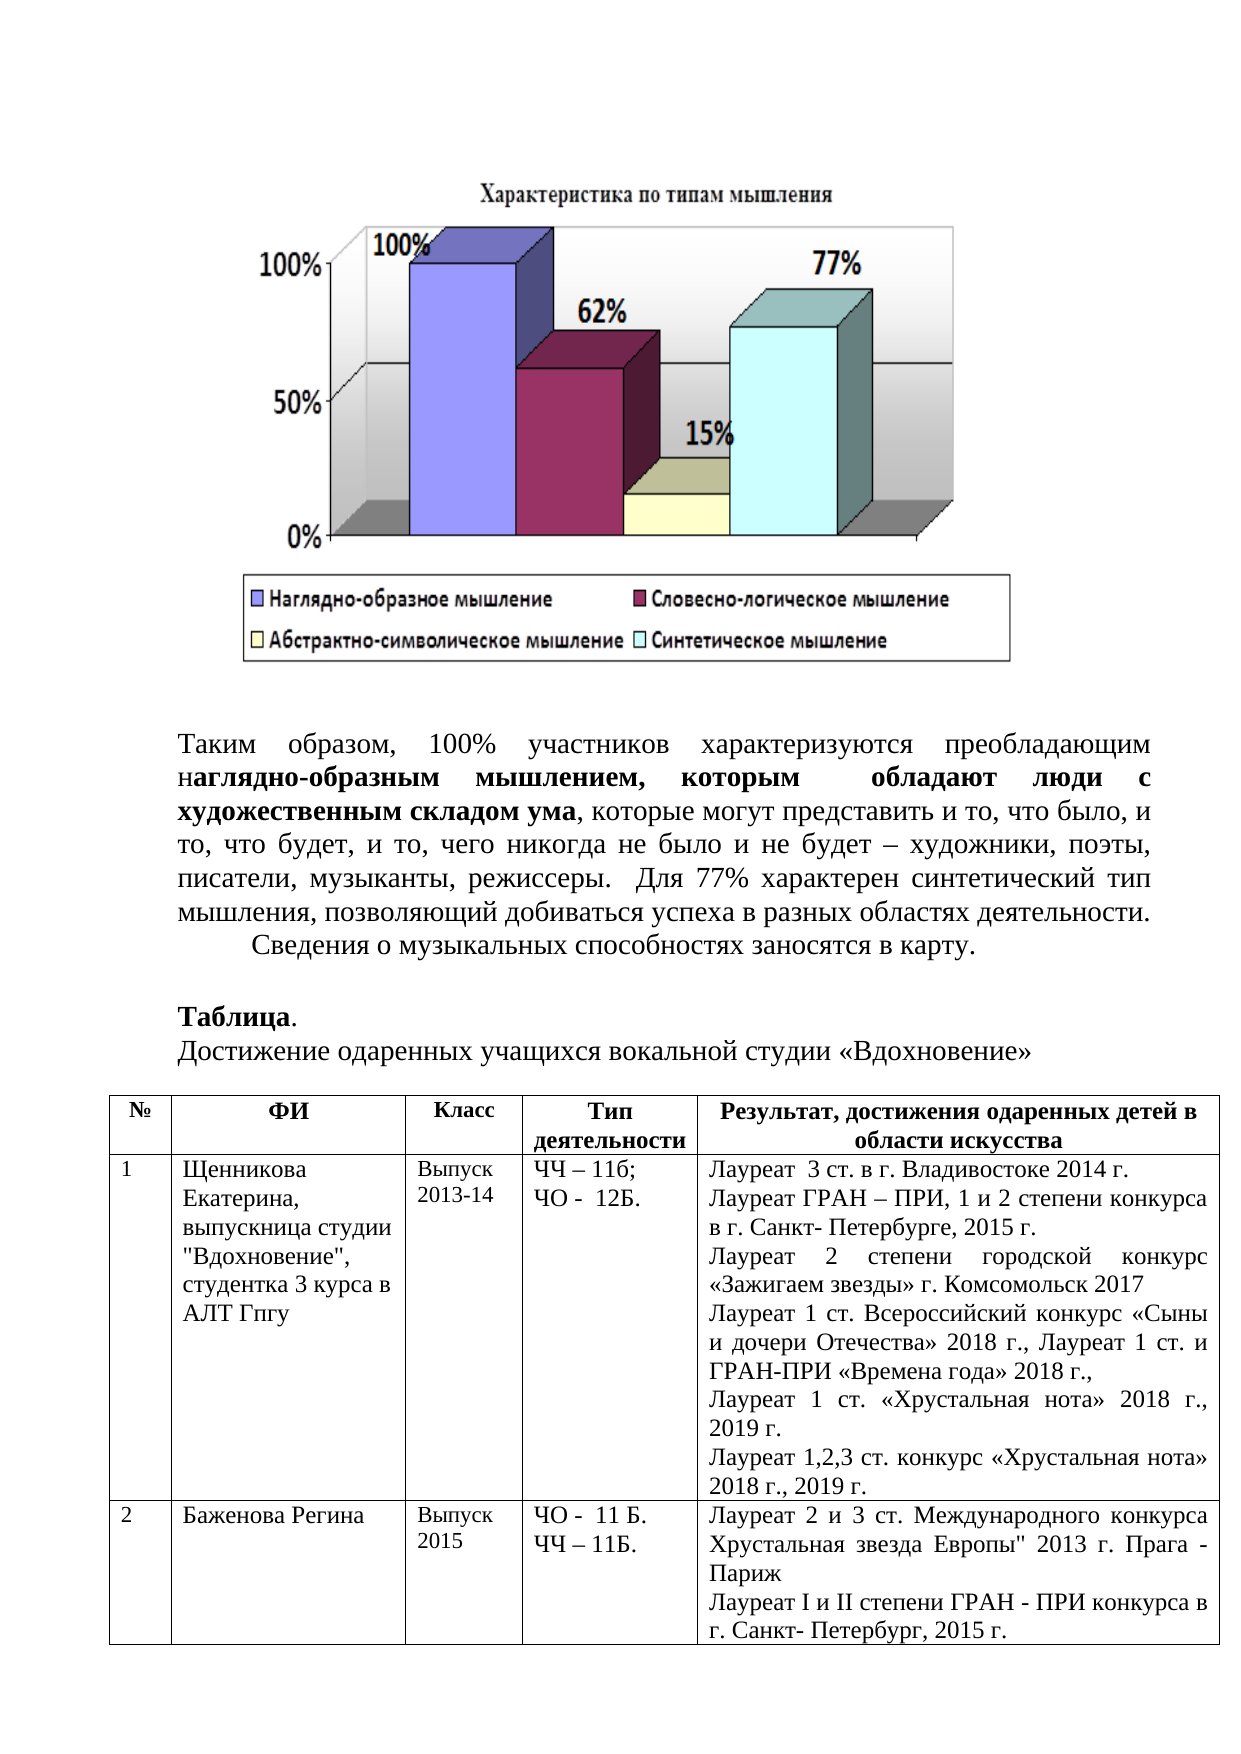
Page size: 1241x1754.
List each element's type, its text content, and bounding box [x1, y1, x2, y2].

text Таким образом, 100% участников характеризуются преобладающим наглядно-образным мышлением, которым обладают люди с художественным складом ума, которые могут представить и то, что было, и то, что будет, и то, чего никогда не было и не будет – художники, поэты, писатели, музыканты, режиссеры. Для 77% характерен синтетический тип мышления, позволяющий добиваться успеха в разных областях деятельности. [177, 726, 1152, 927]
picture [177, 156, 1095, 688]
table_header № [110, 1096, 171, 1153]
text Таблица. [177, 999, 1152, 1033]
table_cell Баженова Регина [172, 1501, 405, 1644]
table_header Тип деятельности [523, 1096, 697, 1153]
table_cell ЧО - 11 Б. ЧЧ – 11Б. [523, 1501, 697, 1644]
table_cell ЧЧ – 11б; ЧО - 12Б. [523, 1155, 697, 1499]
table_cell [698, 1501, 1219, 1644]
text Достижение одаренных учащихся вокальной студии «Вдохновение» [177, 1033, 1152, 1066]
text Сведения о музыкальных способностях заносятся в карту. [177, 927, 1152, 961]
table_cell Выпуск 2015 [406, 1501, 522, 1644]
table_cell Щенникова Екатерина, выпускница студии "Вдохновение", студентка 3 курса в АЛТ Гпгу [172, 1155, 405, 1499]
table_cell 1 [110, 1155, 171, 1499]
table_cell Лауреат 3 ст. в г. Владивостоке 2014 г. Лауреат ГРАН – ПРИ, 1 и 2 степени конкурса в г. Санкт- Петербурге, 2015 г. Лауреат 2 степени городской конкурс «Зажигаем звезды» г. Комсомольск 2017 Лауреат 1 ст. Всероссийский конкурс «Сыны и дочери Отечества» 2018 г., Лауреат 1 ст. и ГРАН-ПРИ «Времена года» 2018 г., Лауреат 1 ст. «Хрустальная нота» 2018 г., 2019 г. Лауреат 1,2,3 ст. конкурс «Хрустальная нота» 2018 г., 2019 г. [698, 1155, 1219, 1499]
table_header Результат, достижения одаренных детей в области искусства [698, 1096, 1219, 1153]
table_header Класс [406, 1096, 522, 1153]
table_cell 2 [110, 1501, 171, 1644]
table_cell Выпуск 2013-14 [406, 1155, 522, 1499]
table_header ФИ [172, 1096, 405, 1153]
